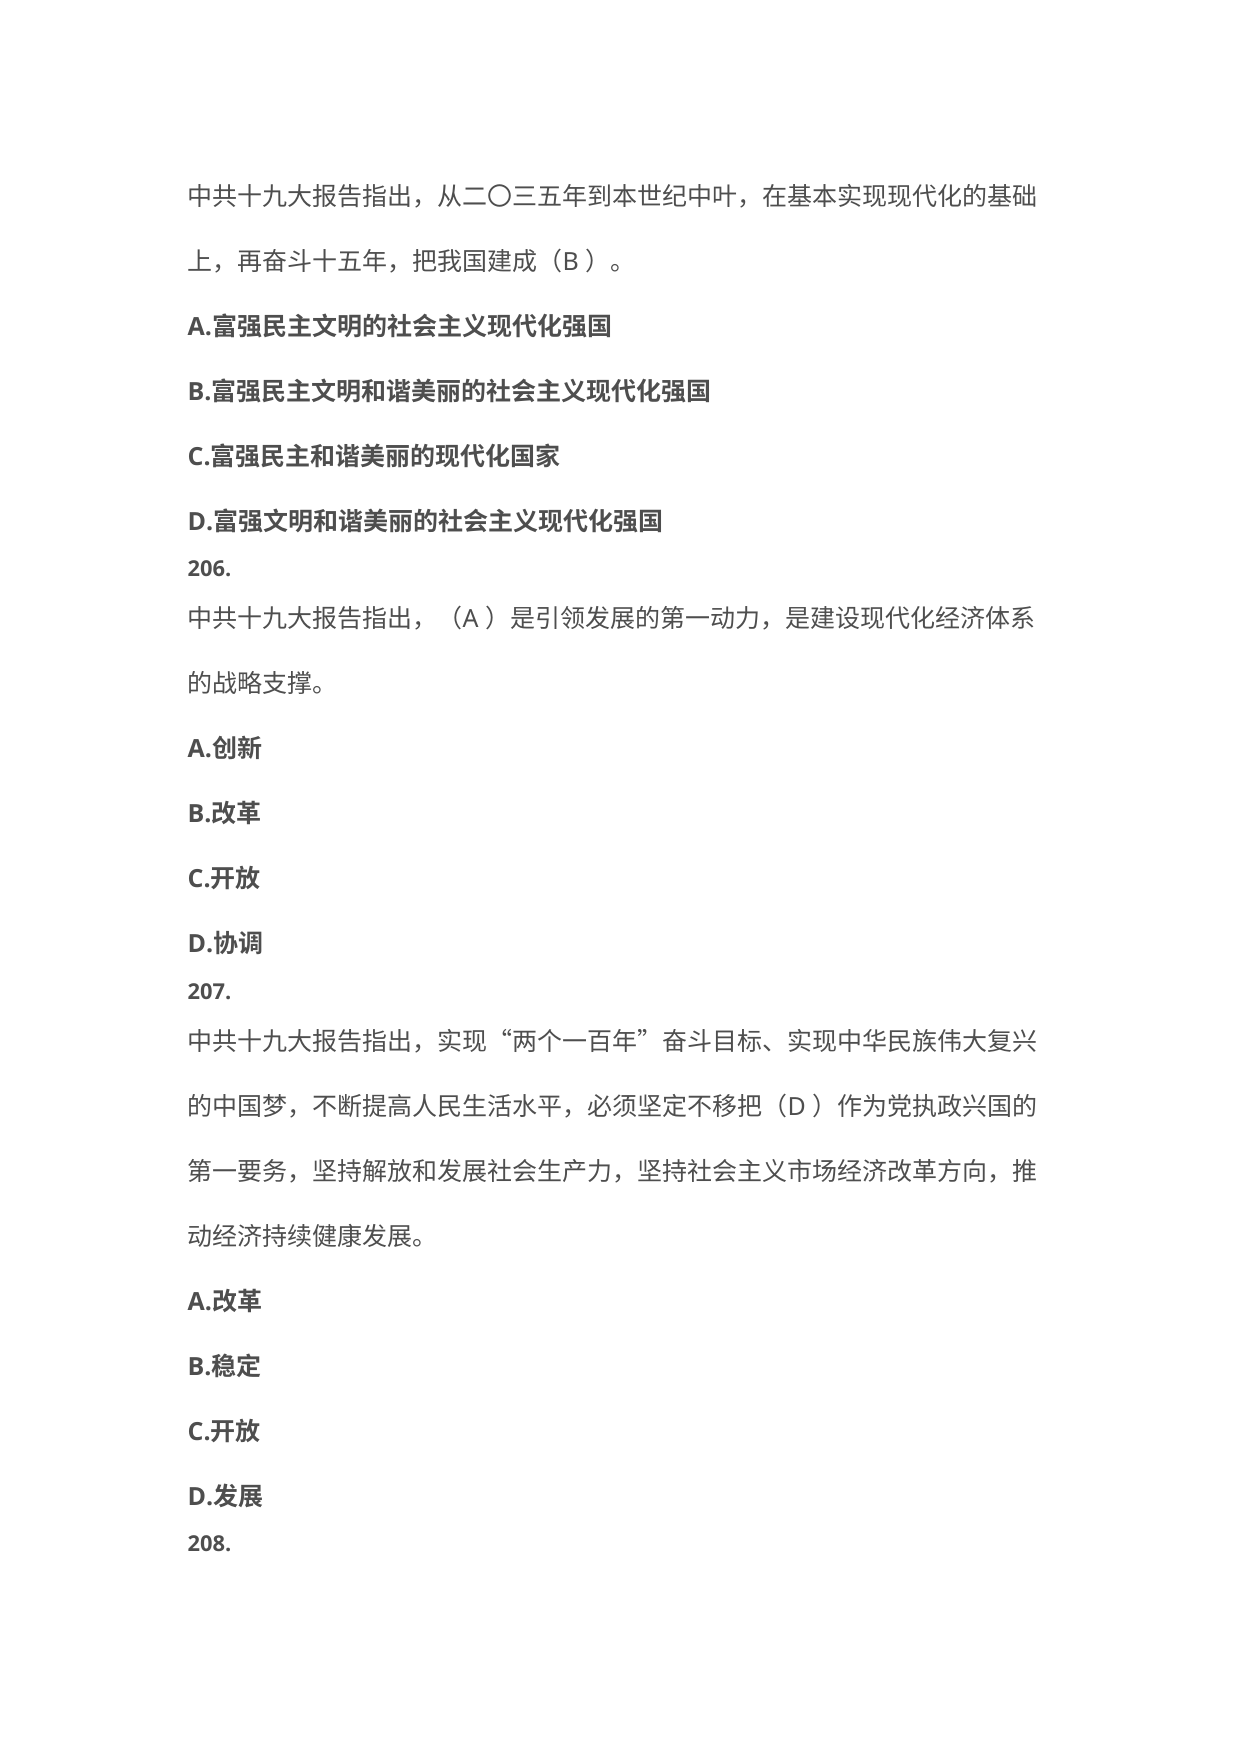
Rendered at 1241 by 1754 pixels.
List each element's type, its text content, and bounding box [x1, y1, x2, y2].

text 中共十九大报告指出，（A ）是引领发展的第一动力，是建设现代化经济体系的战略支撑。 [187, 584, 1053, 714]
text D.协调 [187, 909, 1053, 974]
text A.创新 [187, 714, 1053, 779]
text B.改革 [187, 779, 1053, 844]
text A.改革 [187, 1267, 1053, 1332]
text 中共十九大报告指出，从二〇三五年到本世纪中叶，在基本实现现代化的基础上，再奋斗十五年，把我国建成（B ）。 [187, 162, 1053, 292]
text C.开放 [187, 1397, 1053, 1462]
text A.富强民主文明的社会主义现代化强国 [187, 292, 1053, 357]
text 207. [187, 974, 1053, 1007]
text C.富强民主和谐美丽的现代化国家 [187, 422, 1053, 487]
text B.稳定 [187, 1332, 1053, 1397]
text D.富强文明和谐美丽的社会主义现代化强国 [187, 487, 1053, 552]
text 208. [187, 1527, 1053, 1559]
text 206. [187, 552, 1053, 584]
text 中共十九大报告指出，实现“两个一百年”奋斗目标、实现中华民族伟大复兴的中国梦，不断提高人民生活水平，必须坚定不移把（D ）作为党执政兴国的第一要务，坚持解放和发展社会生产力，坚持社会主义市场经济改革方向，推动经济持续健康发展。 [187, 1007, 1053, 1267]
text D.发展 [187, 1462, 1053, 1527]
text C.开放 [187, 844, 1053, 909]
text B.富强民主文明和谐美丽的社会主义现代化强国 [187, 357, 1053, 422]
